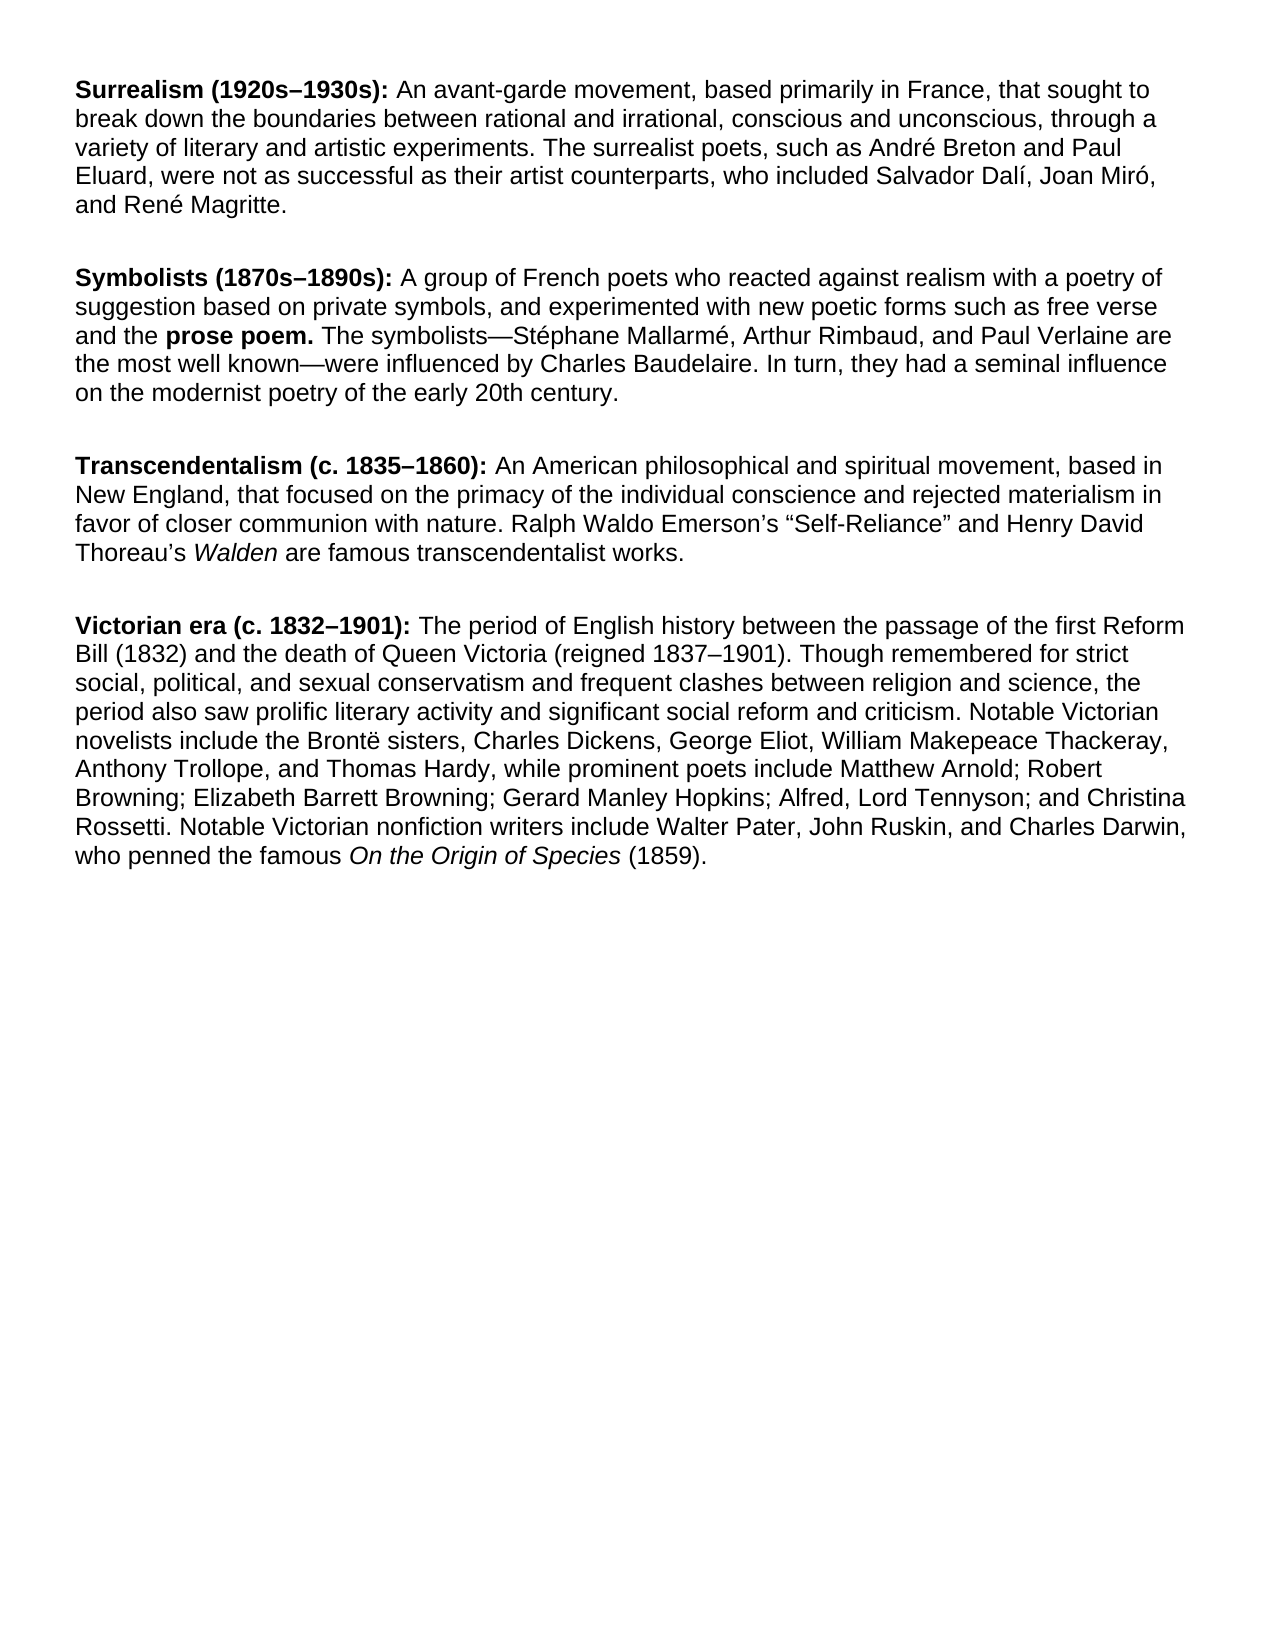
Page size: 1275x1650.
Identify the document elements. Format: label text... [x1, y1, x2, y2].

text Surrealism (1920s–1930s): An avant-garde movement, based primarily in France, that sought to break down the boundaries between rational and irrational, conscious and unconscious, through a variety of literary and artistic experiments. The surrealist poets, such as André Breton and Paul Eluard, were not as successful as their artist counterparts, who included Salvador Dalí, Joan Miró, and René Magritte. [75, 75, 1200, 219]
text Symbolists (1870s–1890s): A group of French poets who reacted against realism with a poetry of suggestion based on private symbols, and experimented with new poetic forms such as free verse and the prose poem. The symbolists—Stéphane Mallarmé, Arthur Rimbaud, and Paul Verlaine are the most well known—were influenced by Charles Baudelaire. In turn, they had a seminal influence on the modernist poetry of the early 20th century. [75, 263, 1200, 407]
text Transcendentalism (c. 1835–1860): An American philosophical and spiritual movement, based in New England, that focused on the primacy of the individual conscience and rejected materialism in favor of closer communion with nature. Ralph Waldo Emerson’s “Self-Reliance” and Henry David Thoreau’s Walden are famous transcendentalist works. [75, 451, 1200, 566]
text Victorian era (c. 1832–1901): The period of English history between the passage of the first Reform Bill (1832) and the death of Queen Victoria (reigned 1837–1901). Though remembered for strict social, political, and sexual conservatism and frequent clashes between religion and science, the period also saw prolific literary activity and significant social reform and criticism. Notable Victorian novelists include the Brontë sisters, Charles Dickens, George Eliot, William Makepeace Thackeray, Anthony Trollope, and Thomas Hardy, while prominent poets include Matthew Arnold; Robert Browning; Elizabeth Barrett Browning; Gerard Manley Hopkins; Alfred, Lord Tennyson; and Christina Rossetti. Notable Victorian nonfiction writers include Walter Pater, John Ruskin, and Charles Darwin, who penned the famous On the Origin of Species (1859). [75, 611, 1200, 869]
